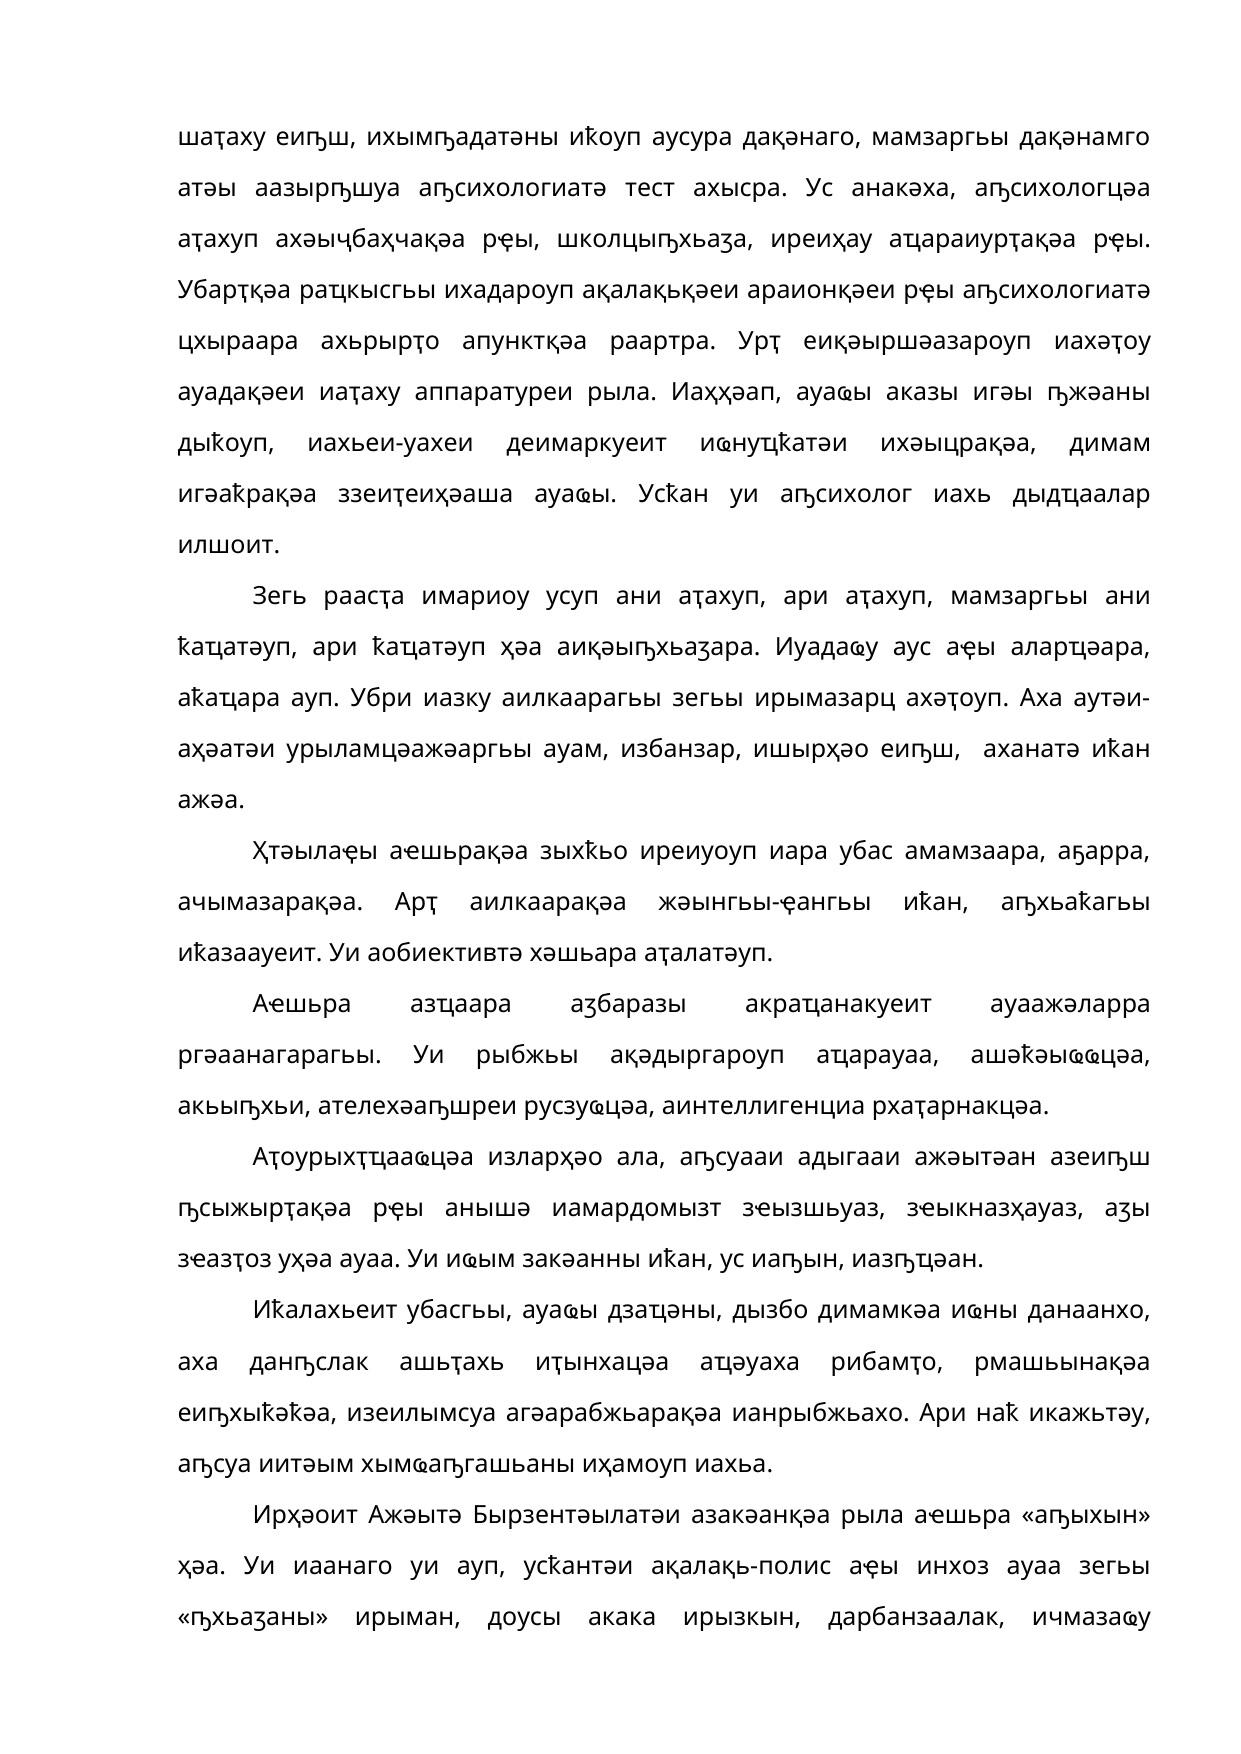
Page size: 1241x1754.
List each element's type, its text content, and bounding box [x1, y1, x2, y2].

text Аҽшьра азҵаара аӡбаразы акраҵанакуеит ауаажәларра ргәаанагарагьы. Уи рыбжьы ақәдыргароуп аҵарауаа, ашәҟәыҩҩцәа, акьыҧхьи, ателехәаҧшреи русзуҩцәа, аинтеллигенциа рхаҭарнакцәа. [177, 986, 1152, 1122]
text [177, 118, 1152, 561]
text Ҳтәылаҿы аҽшьрақәа зыхҟьо иреиуоуп иара убас амамзаара, аҕарра, ачымазарақәа. Арҭ аилкаарақәа жәынгьы-ҿангьы иҟан, аҧхьаҟагьы иҟазаауеит. Уи аобиективтә хәшьара аҭалатәуп. [177, 833, 1152, 969]
text Аҭоурыхҭҵааҩцәа изларҳәо ала, аҧсуааи адыгааи ажәытәан азеиҧш ҧсыжырҭақәа рҿы анышә иамардомызт зҽызшьуаз, зҽыкназҳауаз, аӡы зҽазҭоз уҳәа ауаа. Уи иҩым закәанны иҟан, ус иаҧын, иазҧҵәан. [177, 1139, 1152, 1275]
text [177, 1496, 1152, 1632]
text Зегь раасҭа имариоу усуп ани аҭахуп, ари аҭахуп, мамзаргьы ани ҟаҵатәуп, ари ҟаҵатәуп ҳәа аиқәыҧхьаӡара. Иуадаҩу аус аҿы аларҵәара, аҟаҵара ауп. Убри иазку аилкаарагьы зегьы ирымазарц ахәҭоуп. Аха аутәи-аҳәатәи урыламцәажәаргьы ауам, избанзар, ишырҳәо еиҧш, аханатә иҟан ажәа. [177, 577, 1152, 816]
text Иҟалахьеит убасгьы, ауаҩы дзаҵәны, дызбо димамкәа иҩны данаанхо, аха данҧслак ашьҭахь иҭынхацәа аҵәуаха рибамҭо, рмашьынақәа еиҧхыҟәҟәа, изеилымсуа агәарабжьарақәа ианрыбжьахо. Ари наҟ икажьтәу, аҧсуа иитәым хымҩаҧгашьаны иҳамоуп иахьа. [177, 1292, 1152, 1479]
